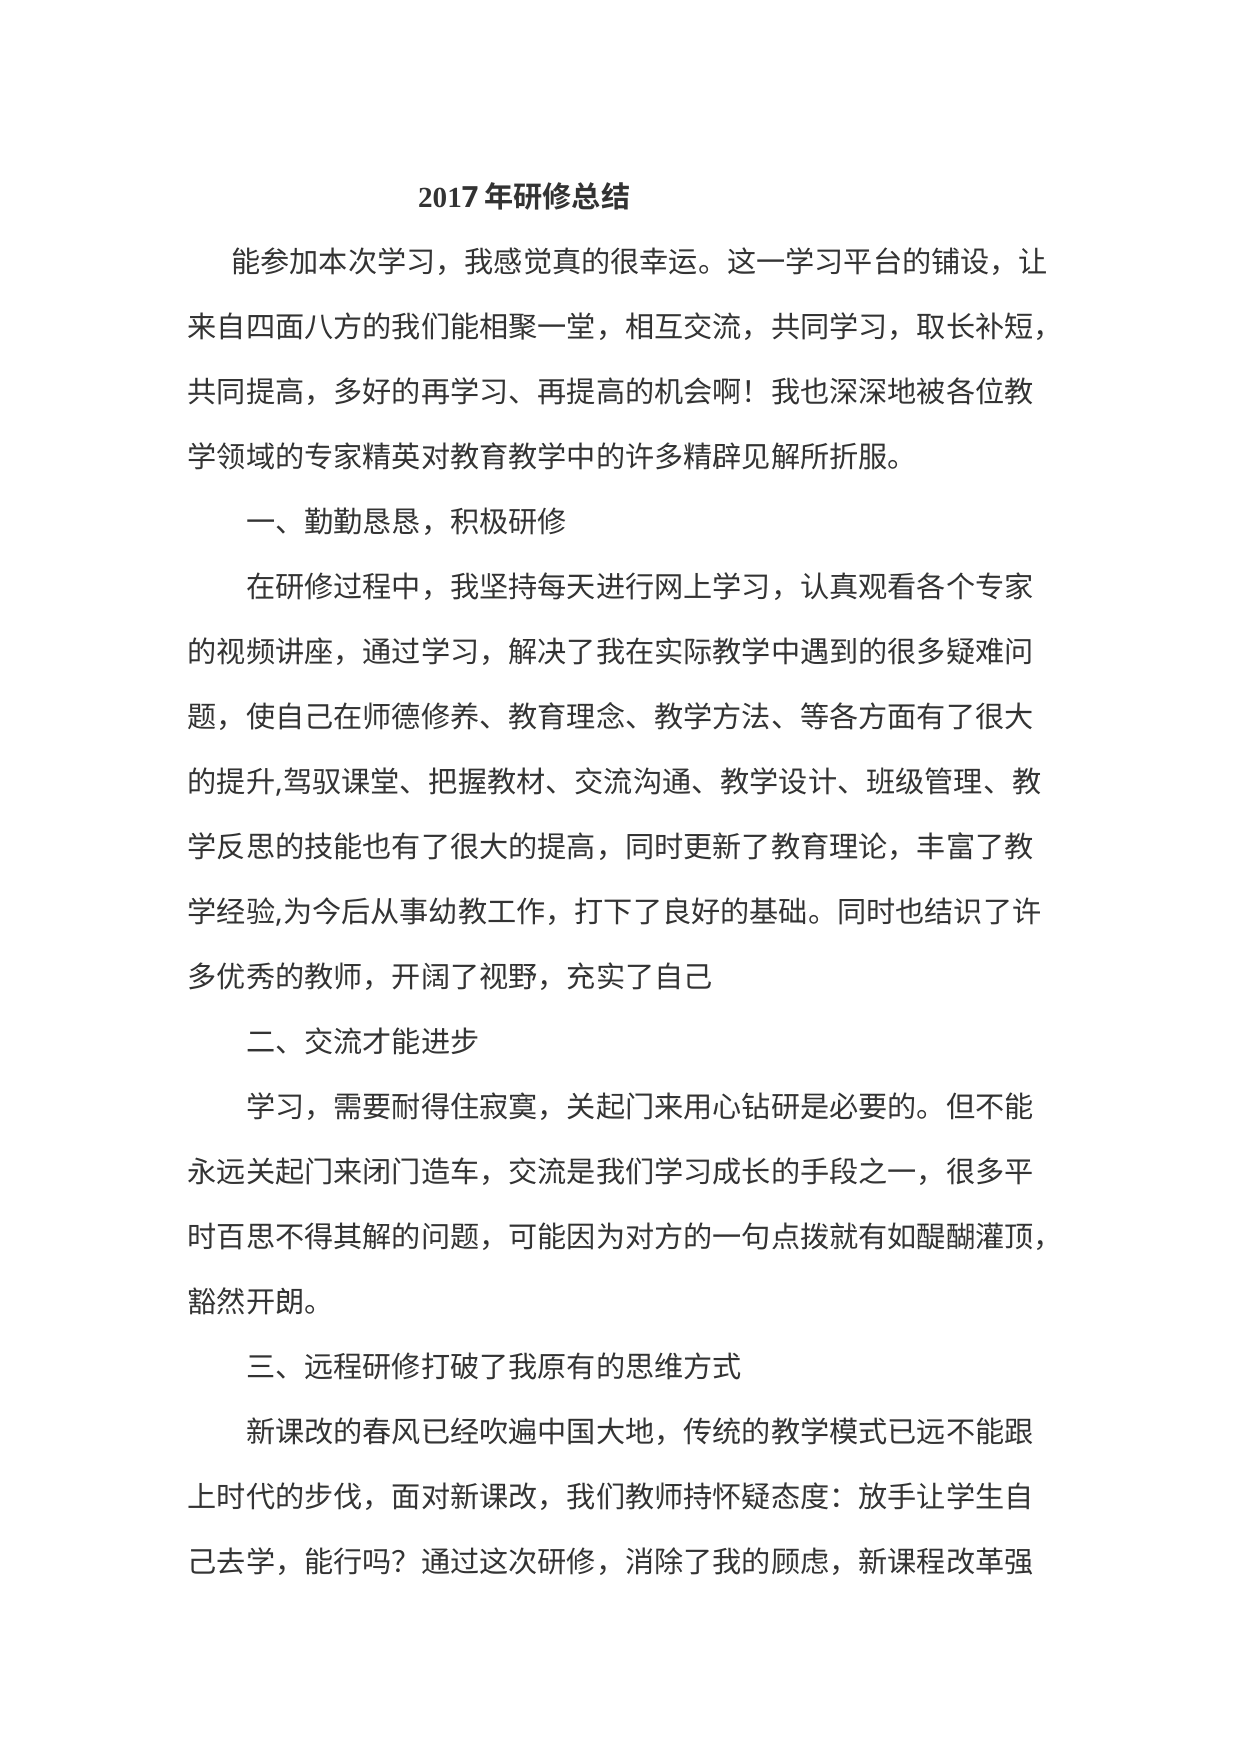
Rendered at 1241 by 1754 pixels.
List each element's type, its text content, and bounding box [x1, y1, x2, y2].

text 一、勤勤恳恳，积极研修 [187, 487, 1053, 552]
text 2017年研修总结 [187, 162, 1053, 227]
text 在研修过程中，我坚持每天进行网上学习，认真观看各个专家的视频讲座，通过学习，解决了我在实际教学中遇到的很多疑难问题，使自己在师德修养、教育理念、教学方法、等各方面有了很大的提升,驾驭课堂、把握教材、交流沟通、教学设计、班级管理、教学反思的技能也有了很大的提高，同时更新了教育理论，丰富了教学经验,为今后从事幼教工作，打下了良好的基础。同时也结识了许多优秀的教师，开阔了视野，充实了自己 [187, 552, 1053, 1007]
text 三、远程研修打破了我原有的思维方式 [187, 1332, 1053, 1397]
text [187, 1397, 1053, 1592]
text 二、交流才能进步 [187, 1007, 1053, 1072]
text 学习，需要耐得住寂寞，关起门来用心钻研是必要的。但不能永远关起门来闭门造车，交流是我们学习成长的手段之一，很多平时百思不得其解的问题，可能因为对方的一句点拨就有如醍醐灌顶，豁然开朗。 [187, 1072, 1053, 1332]
text 能参加本次学习，我感觉真的很幸运。这一学习平台的铺设，让来自四面八方的我们能相聚一堂，相互交流，共同学习，取长补短，共同提高，多好的再学习、再提高的机会啊！我也深深地被各位教学领域的专家精英对教育教学中的许多精辟见解所折服。 [187, 227, 1053, 487]
